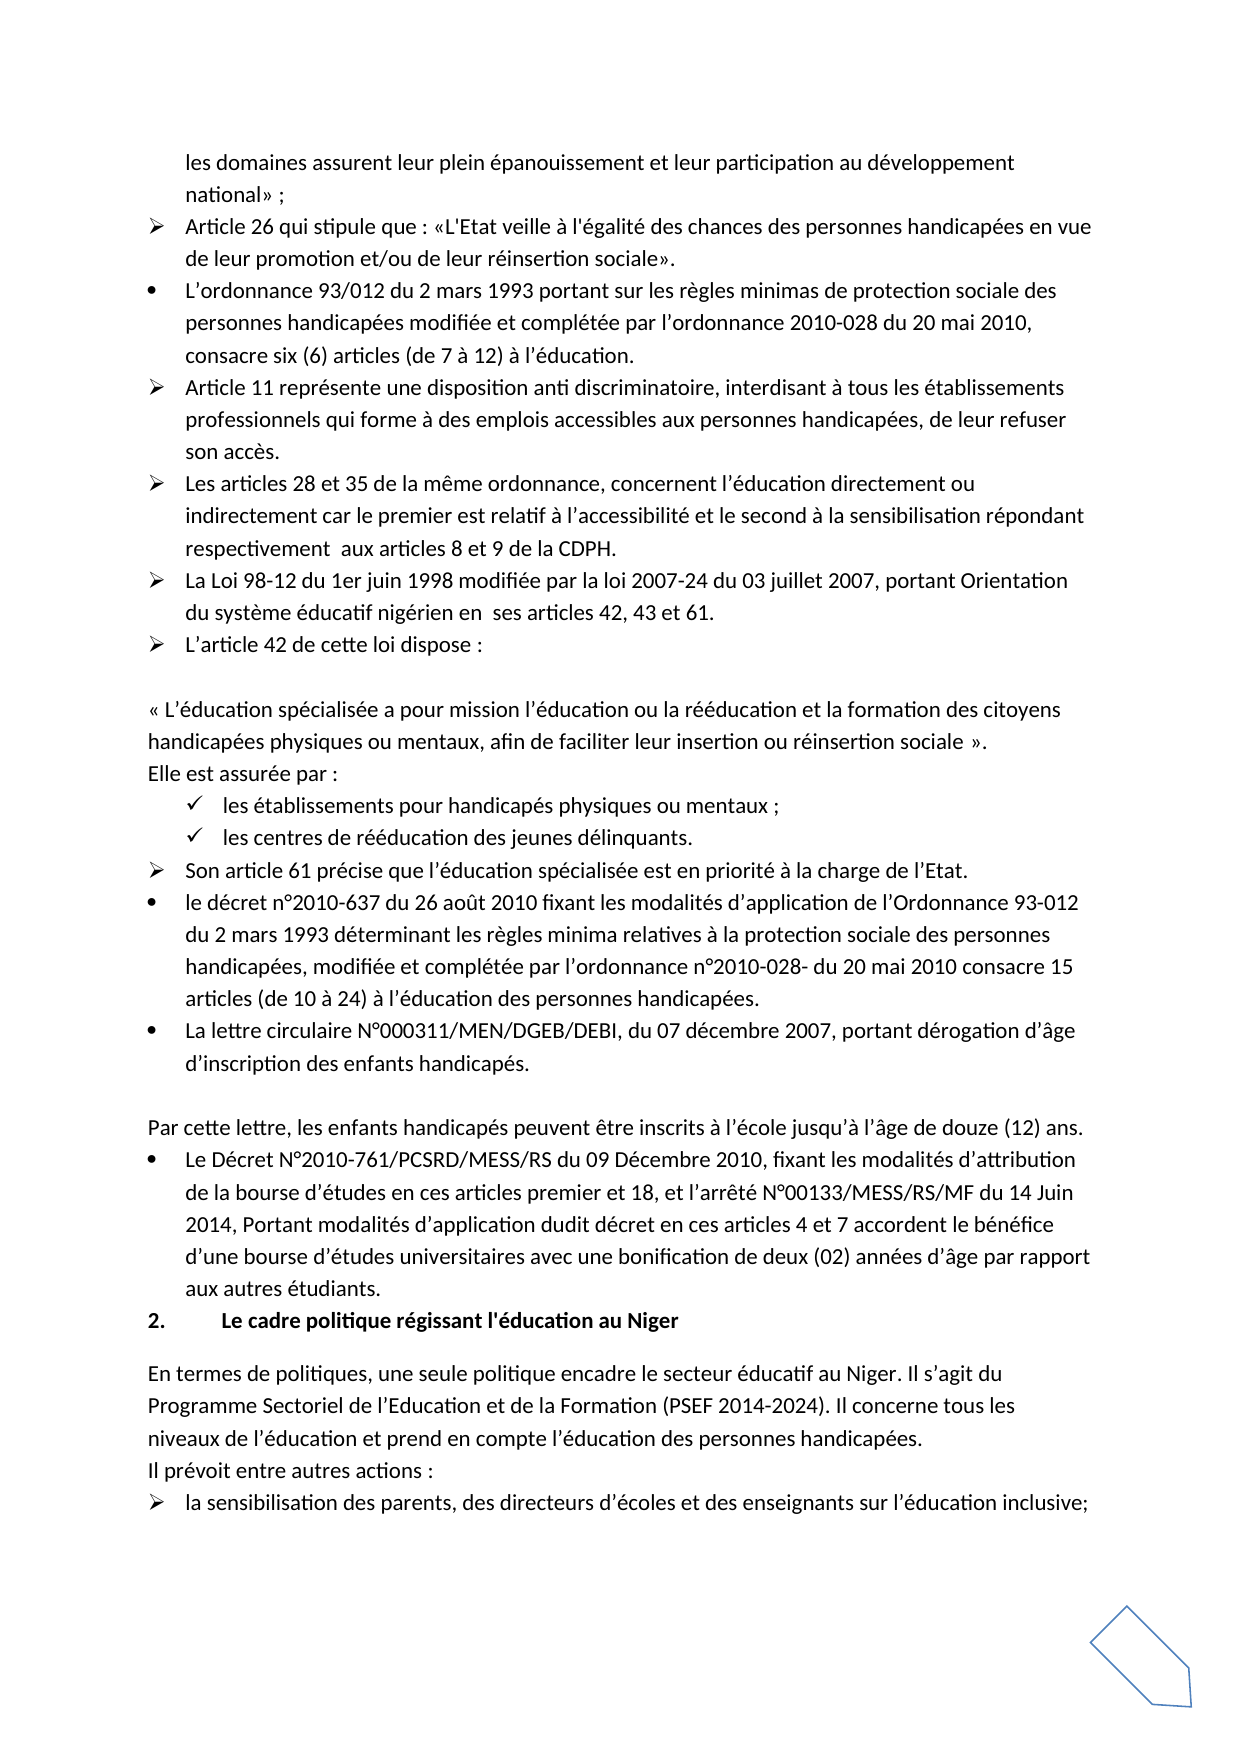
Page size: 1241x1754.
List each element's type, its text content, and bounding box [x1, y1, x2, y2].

list L’article 42 de cette loi dispose : [148, 630, 1093, 658]
list Son article 61 précise que l’éducation spécialisée est en priorité à la charge de l’Etat. [148, 856, 1093, 884]
list Les articles 28 et 35 de la même ordonnance, concernent l’éducation directement ou indirectement car le premier est relatif à l’accessibilité et le second à la sensibilisation répondant respectivement aux articles 8 et 9 de la CDPH. [148, 469, 1093, 562]
text Il prévoit entre autres actions : [148, 1456, 1093, 1484]
list les centres de rééducation des jeunes délinquants. [185, 823, 1093, 852]
text En termes de politiques, une seule politique encadre le secteur éducatif au Niger. Il s’agit du Programme Sectoriel de l’Education et de la Formation (PSEF 2014-2024). Il concerne tous les niveaux de l’éducation et prend en compte l’éducation des personnes handicapées. [148, 1359, 1093, 1452]
list Article 11 représente une disposition anti discriminatoire, interdisant à tous les établissements professionnels qui forme à des emplois accessibles aux personnes handicapées, de leur refuser son accès. [148, 373, 1093, 465]
list Article 26 qui stipule que : «L'Etat veille à l'égalité des chances des personnes handicapées en vue de leur promotion et/ou de leur réinsertion sociale». [148, 212, 1093, 272]
text Par cette lettre, les enfants handicapés peuvent être inscrits à l’école jusqu’à l’âge de douze (12) ans. [148, 1113, 1093, 1141]
list Le Décret N°2010-761/PCSRD/MESS/RS du 09 Décembre 2010, fixant les modalités d’attribution de la bourse d’études en ces articles premier et 18, et l’arrêté N°00133/MESS/RS/MF du 14 Juin 2014, Portant modalités d’application dudit décret en ces articles 4 et 7 accordent le bénéfice d’une bourse d’études universitaires avec une bonification de deux (02) années d’âge par rapport aux autres étudiants. [148, 1145, 1093, 1302]
text « L’éducation spécialisée a pour mission l’éducation ou la rééducation et la formation des citoyens handicapées physiques ou mentaux, afin de faciliter leur insertion ou réinsertion sociale ». [148, 695, 1093, 755]
list La Loi 98-12 du 1er juin 1998 modifiée par la loi 2007-24 du 03 juillet 2007, portant Orientation du système éducatif nigérien en ses articles 42, 43 et 61. [148, 566, 1093, 626]
list les établissements pour handicapés physiques ou mentaux ; [185, 791, 1093, 819]
list la sensibilisation des parents, des directeurs d’écoles et des enseignants sur l’éducation inclusive; [148, 1488, 1093, 1516]
text Elle est assurée par : [148, 759, 1093, 787]
list le décret n°2010-637 du 26 août 2010 fixant les modalités d’application de l’Ordonnance 93-012 du 2 mars 1993 déterminant les règles minima relatives à la protection sociale des personnes handicapées, modifiée et complétée par l’ordonnance n°2010-028- du 20 mai 2010 consacre 15 articles (de 10 à 24) à l’éducation des personnes handicapées. [148, 888, 1093, 1012]
list La lettre circulaire N°000311/MEN/DGEB/DEBI, du 07 décembre 2007, portant dérogation d’âge d’inscription des enfants handicapés. [148, 1017, 1093, 1077]
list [148, 148, 1093, 208]
text 2. Le cadre politique régissant l'éducation au Niger [148, 1306, 1093, 1334]
list L’ordonnance 93/012 du 2 mars 1993 portant sur les règles minimas de protection sociale des personnes handicapées modifiée et complétée par l’ordonnance 2010-028 du 20 mai 2010, consacre six (6) articles (de 7 à 12) à l’éducation. [148, 276, 1093, 369]
